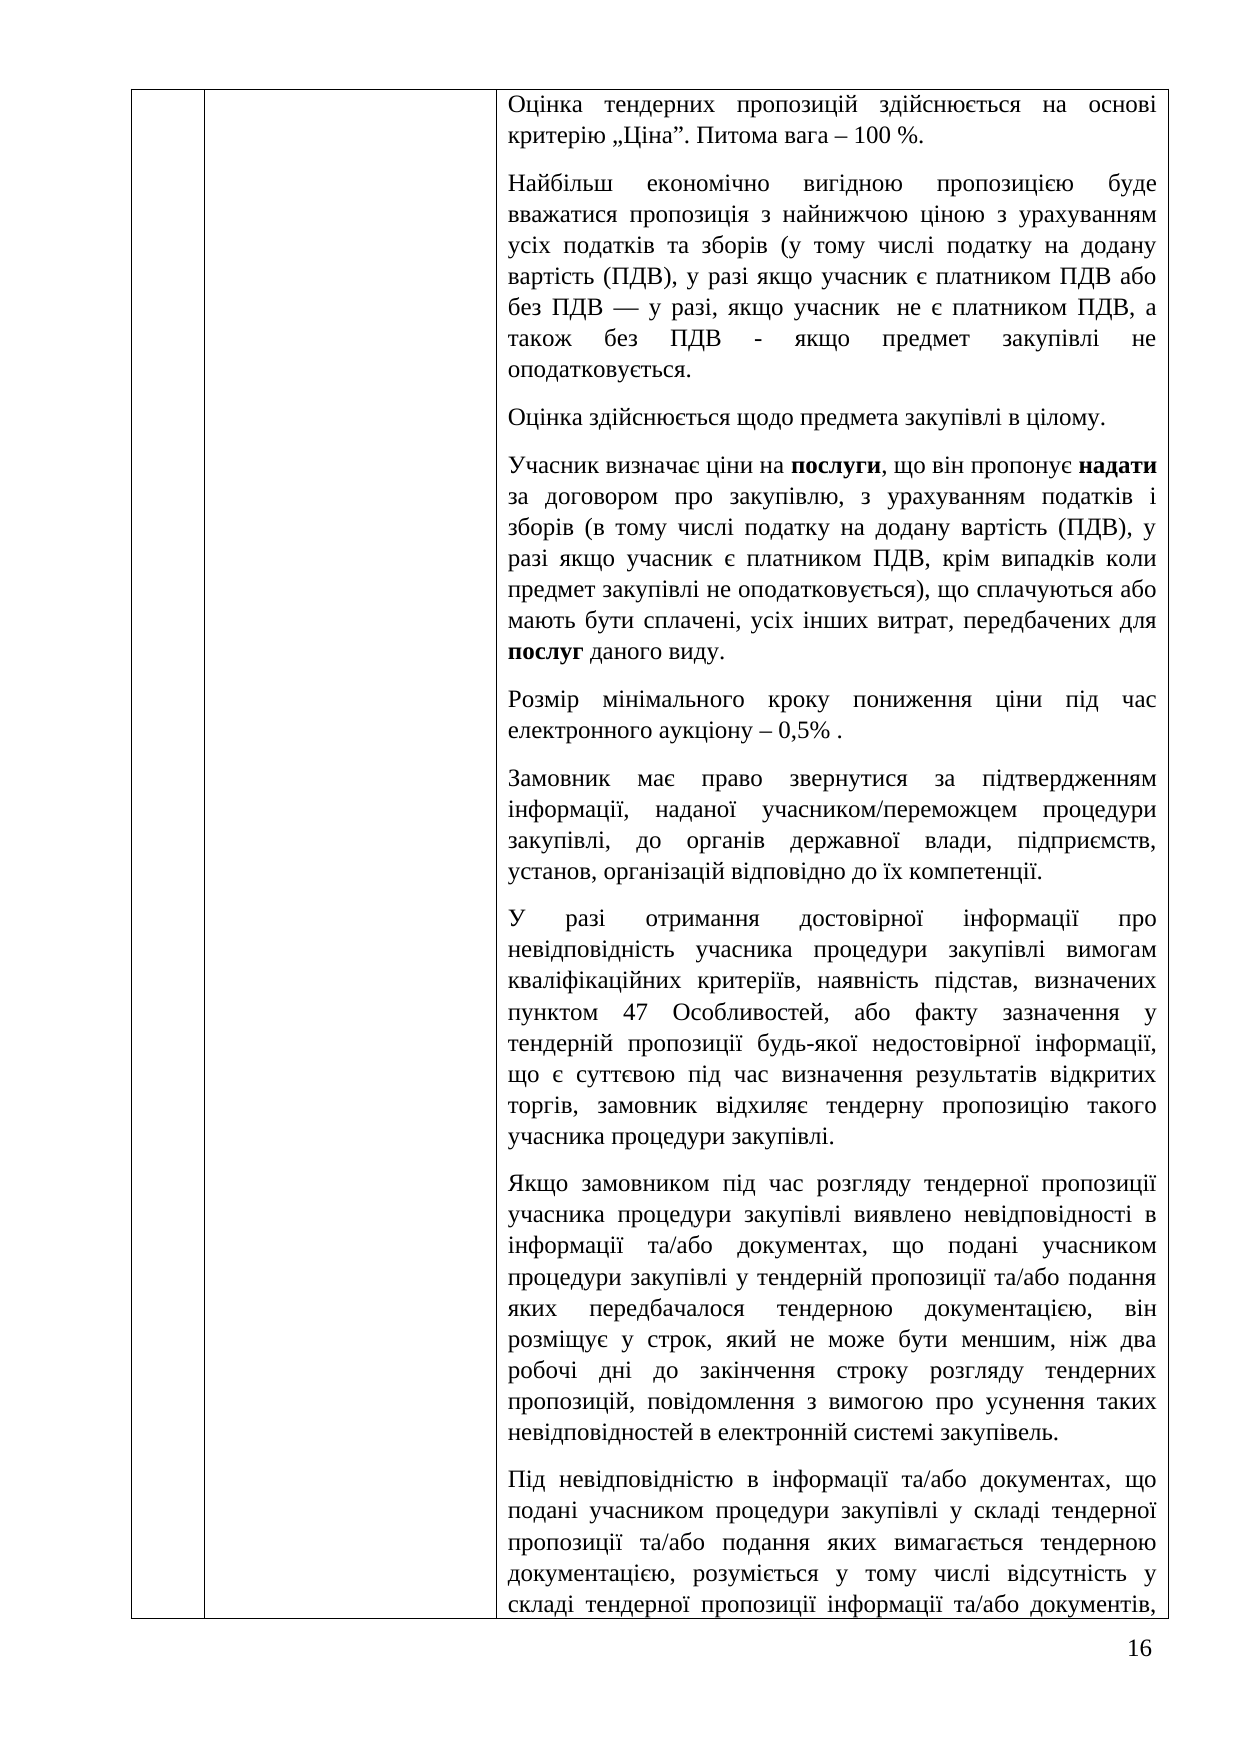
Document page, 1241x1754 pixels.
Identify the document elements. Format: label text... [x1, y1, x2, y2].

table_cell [205, 90, 496, 1617]
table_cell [497, 90, 1168, 1617]
table_cell 1 [132, 90, 204, 1617]
